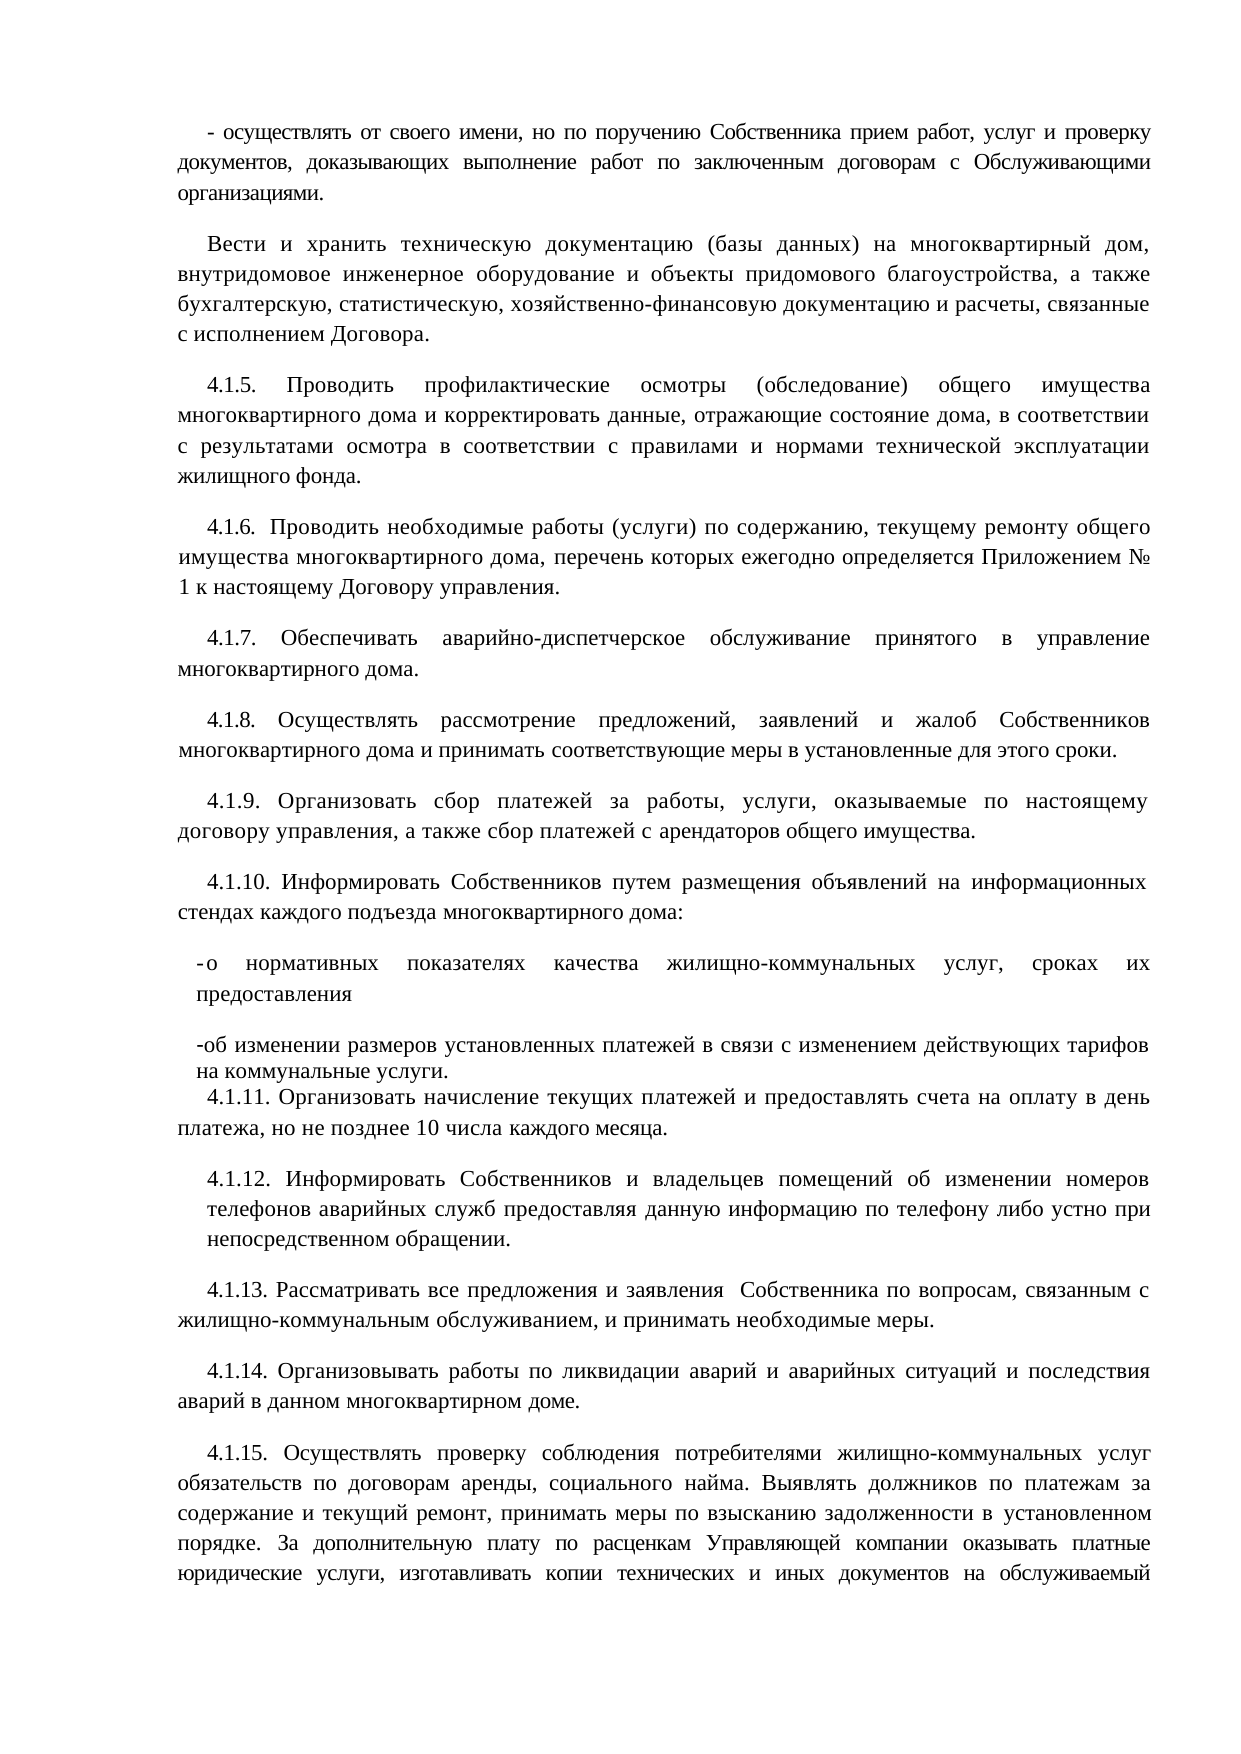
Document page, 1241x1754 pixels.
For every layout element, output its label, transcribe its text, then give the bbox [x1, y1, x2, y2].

text 4.1.9. Организовать сбор платежей за работы, услуги, оказываемые по настоящему договору управления, а также сбор платежей с арендаторов общего имущества. [178, 787, 1149, 843]
text 4.1.11. Организовать начисление текущих платежей и предоставлять счета на оплату в день платежа, но не позднее 10 числа каждого месяца. [177, 1083, 1152, 1140]
text 4.1.6. Проводить необходимые работы (услуги) по содержанию, текущему ремонту общего имущества многоквартирного дома, перечень которых ежегодно определяется Приложением № 1 к настоящему Договору управления. [178, 513, 1152, 600]
text 4.1.13. Рассматривать все предложения и заявления Собственника по вопросам, связанным с жилищно-коммунальным обслуживанием, и принимать необходимые меры. [178, 1276, 1152, 1333]
text 4.1.10. Информировать Собственников путем размещения объявлений на информационных стендах каждого подъезда многоквартирного дома: [178, 868, 1148, 925]
text 4.1.14. Организовывать работы по ликвидации аварий и аварийных ситуаций и последствия аварий в данном многоквартирном доме. [177, 1357, 1152, 1414]
text - осуществлять от своего имени, но по поручению Собственника прием работ, услуг и проверку документов, доказывающих выполнение работ по заключенным договорам с Обслуживающими организациями. [177, 118, 1152, 205]
text 4.1.7. Обеспечивать аварийно-диспетчерское обслуживание принятого в управление многоквартирного дома. [177, 624, 1152, 681]
text 4.1.12. Информировать Собственников и владельцев помещений об изменении номеров телефонов аварийных служб предоставляя данную информацию по телефону либо устно при непосредственном обращении. [207, 1165, 1152, 1251]
list об изменении размеров установленных платежей в связи с изменением действующих тарифов на коммунальные услуги. [196, 1031, 1152, 1083]
text - о нормативных показателях качества жилищно-коммунальных услуг, сроках их предоставления [196, 949, 1152, 1006]
text 4.1.5. Проводить профилактические осмотры (обследование) общего имущества многоквартирного дома и корректировать данные, отражающие состояние дома, в соответствии с результатами осмотра в соответствии с правилами и нормами технической эксплуатации жилищного фонда. [177, 371, 1152, 488]
text Вести и хранить техническую документацию (базы данных) на многоквартирный дом, внутридомовое инженерное оборудование и объекты придомового благоустройства, а также бухгалтерскую, статистическую, хозяйственно-финансовую документацию и расчеты, связанные с исполнением Договора. [177, 229, 1152, 347]
text 4.1.8. Осуществлять рассмотрение предложений, заявлений и жалоб Собственников многоквартирного дома и принимать соответствующие меры в установленные для этого сроки. [178, 706, 1152, 762]
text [177, 1439, 1152, 1586]
